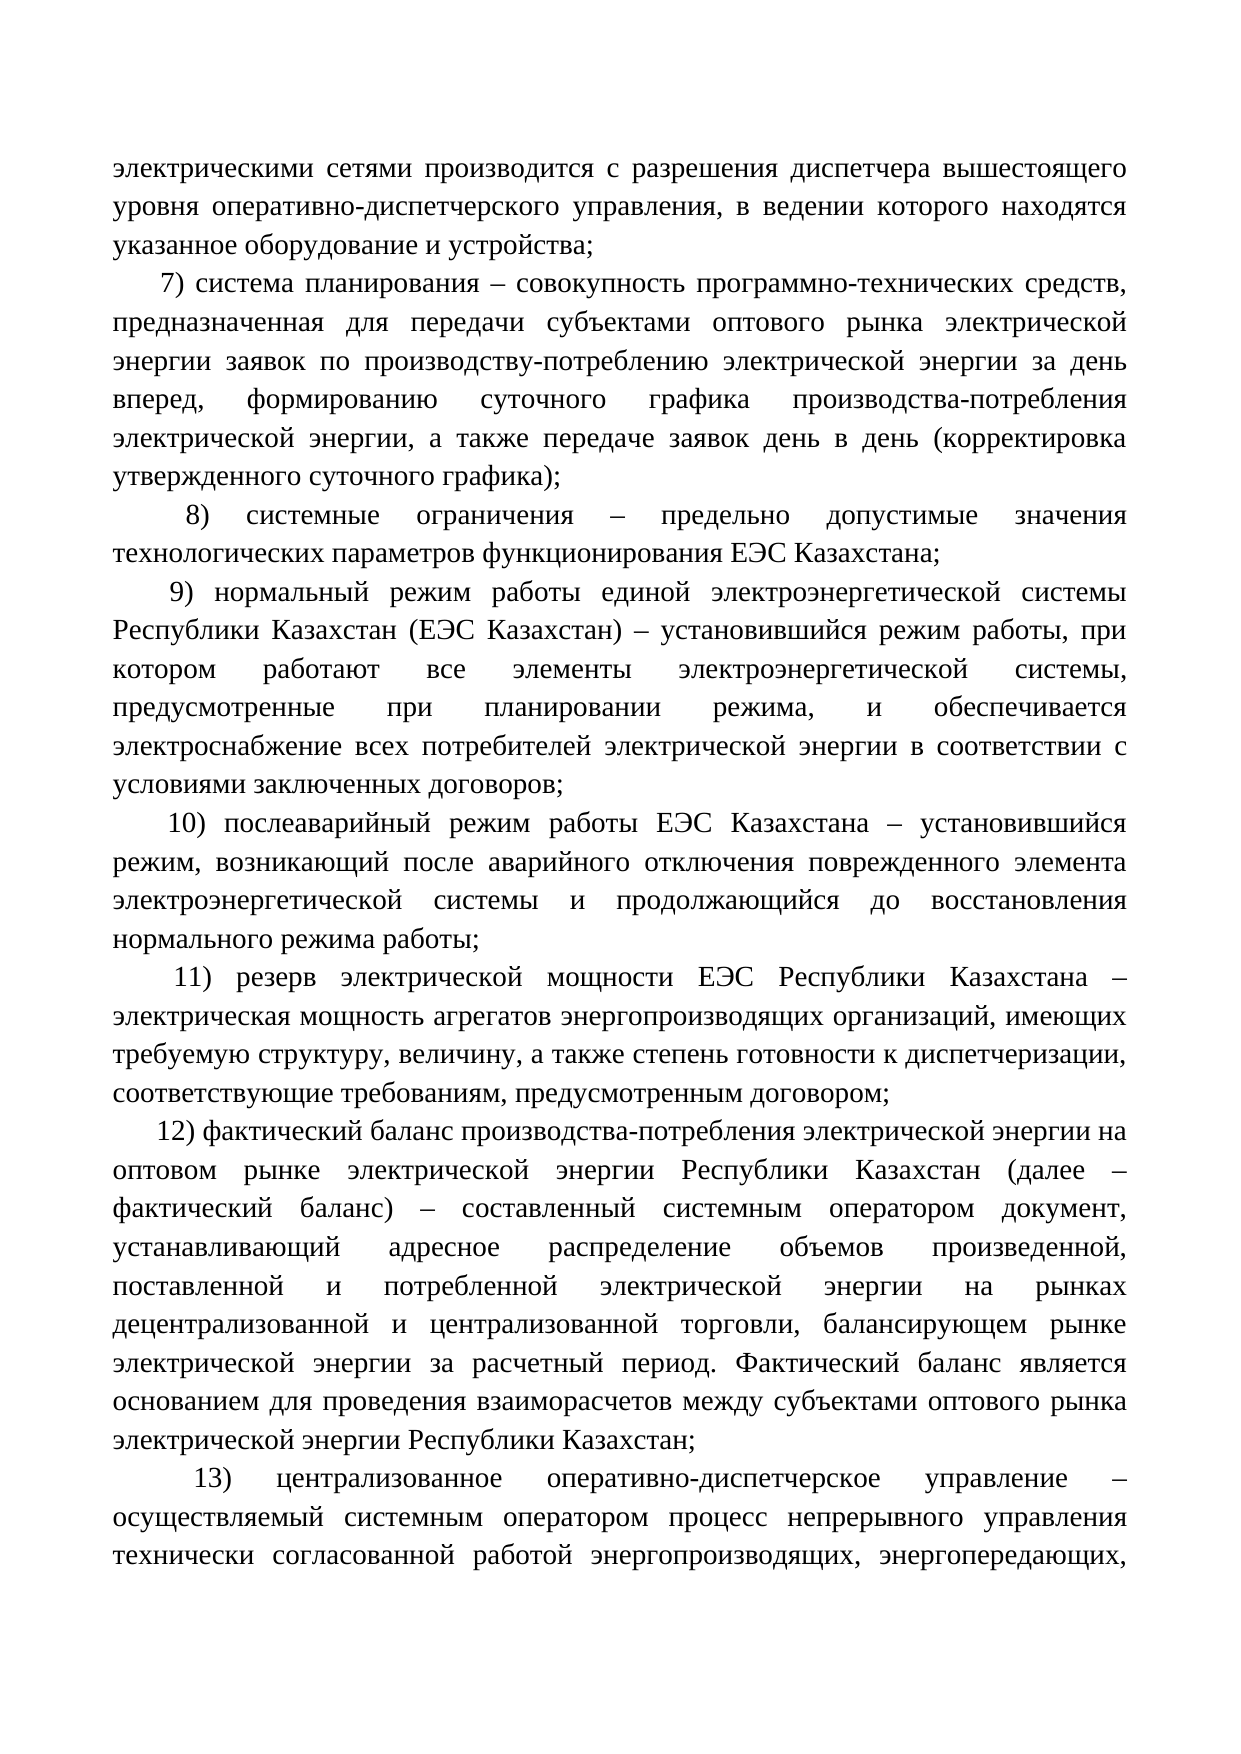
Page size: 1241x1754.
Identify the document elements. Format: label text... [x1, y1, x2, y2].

text 10) послеаварийный режим работы ЕЭС Казахстана – установившийся режим, возникающий после аварийного отключения поврежденного элемента электроэнергетической системы и продолжающийся до восстановления нормального режима работы; [112, 805, 1128, 954]
text 12) фактический баланс производства-потребления электрической энергии на оптовом рынке электрической энергии Республики Казахстан (далее – фактический баланс) – составленный системным оператором документ, устанавливающий адресное распределение объемов произведенной, поставленной и потребленной электрической энергии на рынках децентрализованной и централизованной торговли, балансирующем рынке электрической энергии за расчетный период. Фактический баланс является основанием для проведения взаиморасчетов между субъектами оптового рынка электрической энергии Республики Казахстан; [112, 1113, 1128, 1455]
text 8) системные ограничения – предельно допустимые значения технологических параметров функционирования ЕЭС Казахстана; [112, 497, 1128, 569]
text 7) система планирования – совокупность программно-технических средств, предназначенная для передачи субъектами оптового рынка электрической энергии заявок по производству-потреблению электрической энергии за день вперед, формированию суточного графика производства-потребления электрической энергии, а также передаче заявок день в день (корректировка утвержденного суточного графика); [112, 266, 1128, 492]
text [112, 1460, 1128, 1571]
text 9) нормальный режим работы единой электроэнергетической системы Республики Казахстан (ЕЭС Казахстан) – установившийся режим работы, при котором работают все элементы электроэнергетической системы, предусмотренные при планировании режима, и обеспечивается электроснабжение всех потребителей электрической энергии в соответствии с условиями заключенных договоров; [112, 574, 1128, 800]
text 11) резерв электрической мощности ЕЭС Республики Казахстана – электрическая мощность агрегатов энергопроизводящих организаций, имеющих требуемую структуру, величину, а также степень готовности к диспетчеризации, соответствующие требованиям, предусмотренным договором; [112, 959, 1128, 1108]
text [112, 150, 1128, 261]
